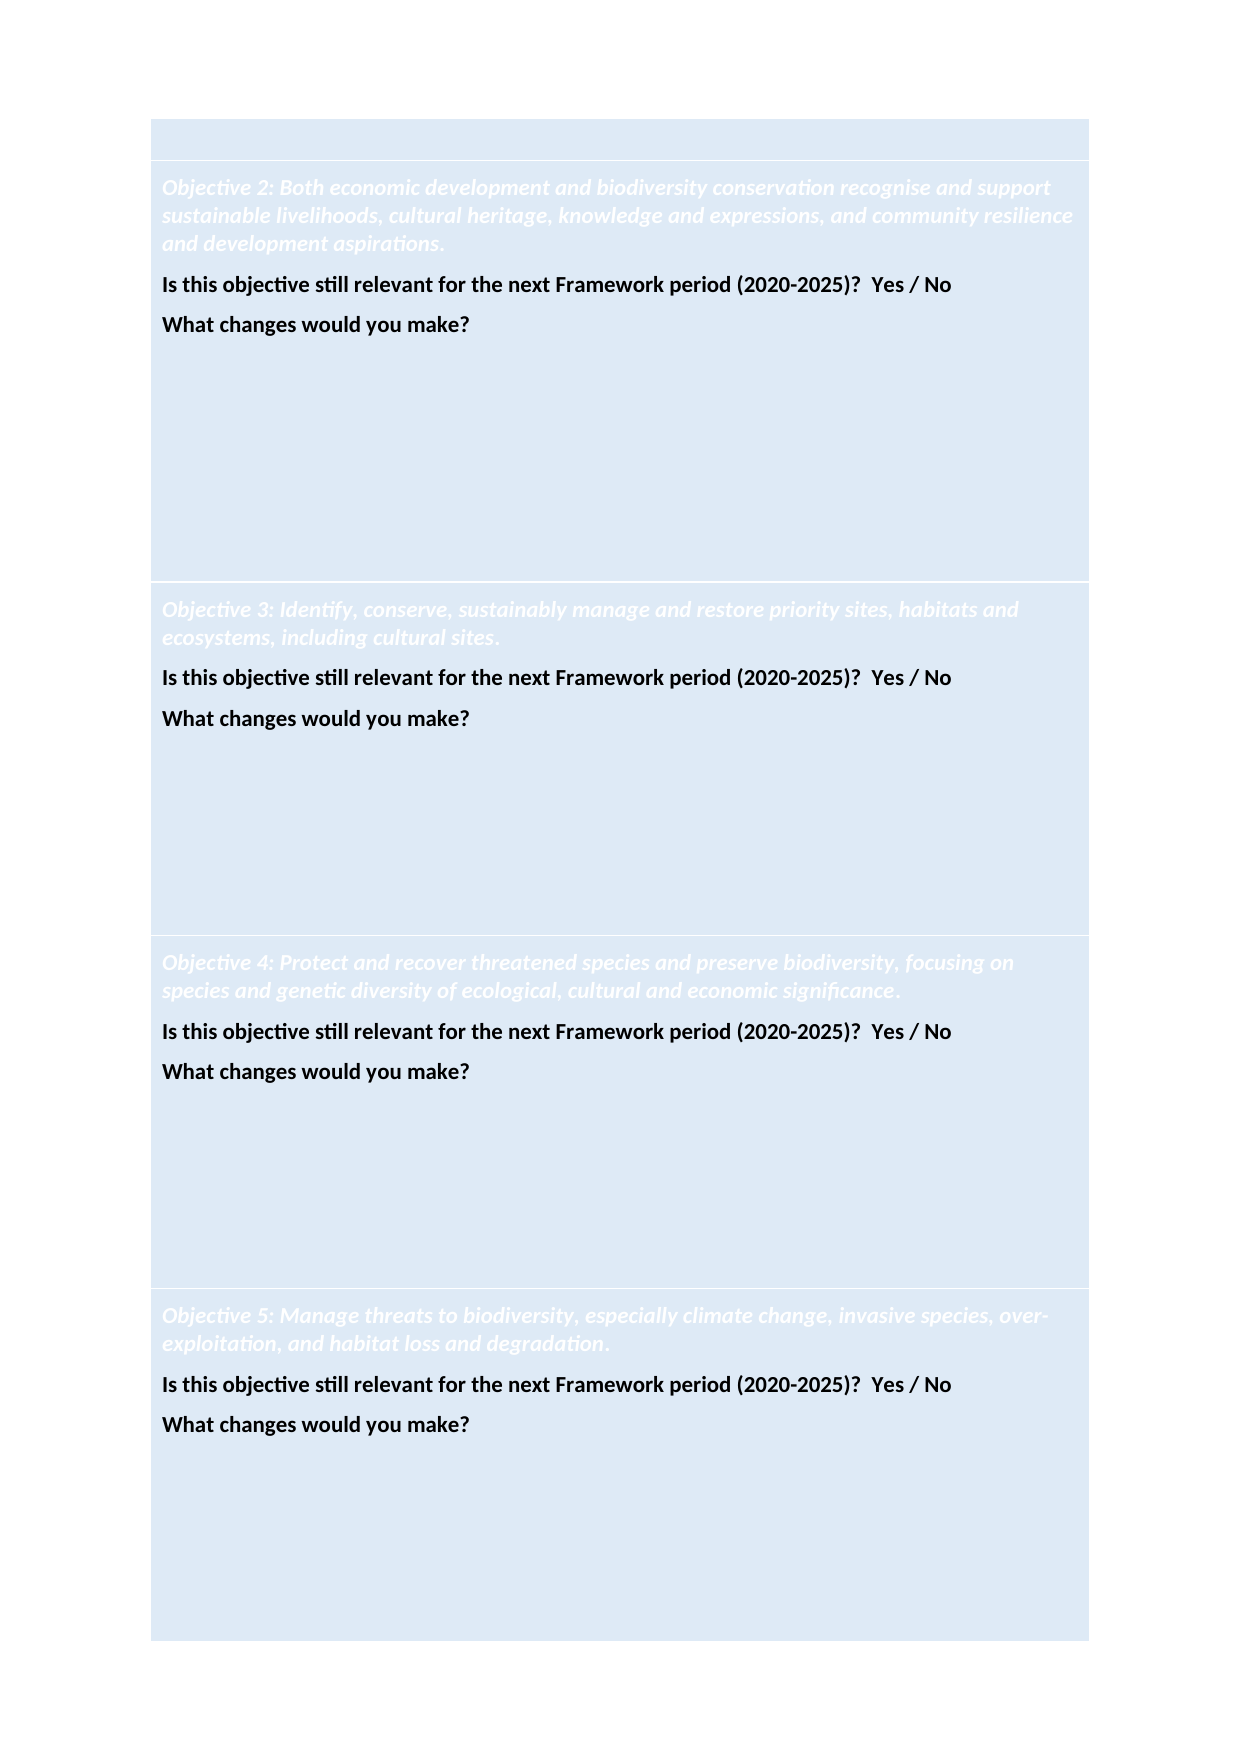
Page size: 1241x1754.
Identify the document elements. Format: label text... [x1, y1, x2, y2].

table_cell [151, 1289, 1089, 1641]
table_cell Objective 3: Identify, conserve, sustainably manage and restore priority sites, habitats and ecosystems, including cultural sites. Is this objective still relevant for the next Framework period (2020-2025)? Yes / No What changes would you make? [151, 583, 1089, 935]
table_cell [151, 119, 1089, 160]
table_cell Objective 4: Protect and recover threatened species and preserve biodiversity, focusing on species and genetic diversity of ecological, cultural and economic significance. Is this objective still relevant for the next Framework period (2020-2025)? Yes / No What changes would you make? [151, 936, 1089, 1288]
table_cell Objective 2: Both economic development and biodiversity conservation recognise and support sustainable livelihoods, cultural heritage, knowledge and expressions, and community resilience and development aspirations. Is this objective still relevant for the next Framework period (2020-2025)? Yes / No What changes would you make? [151, 161, 1089, 581]
